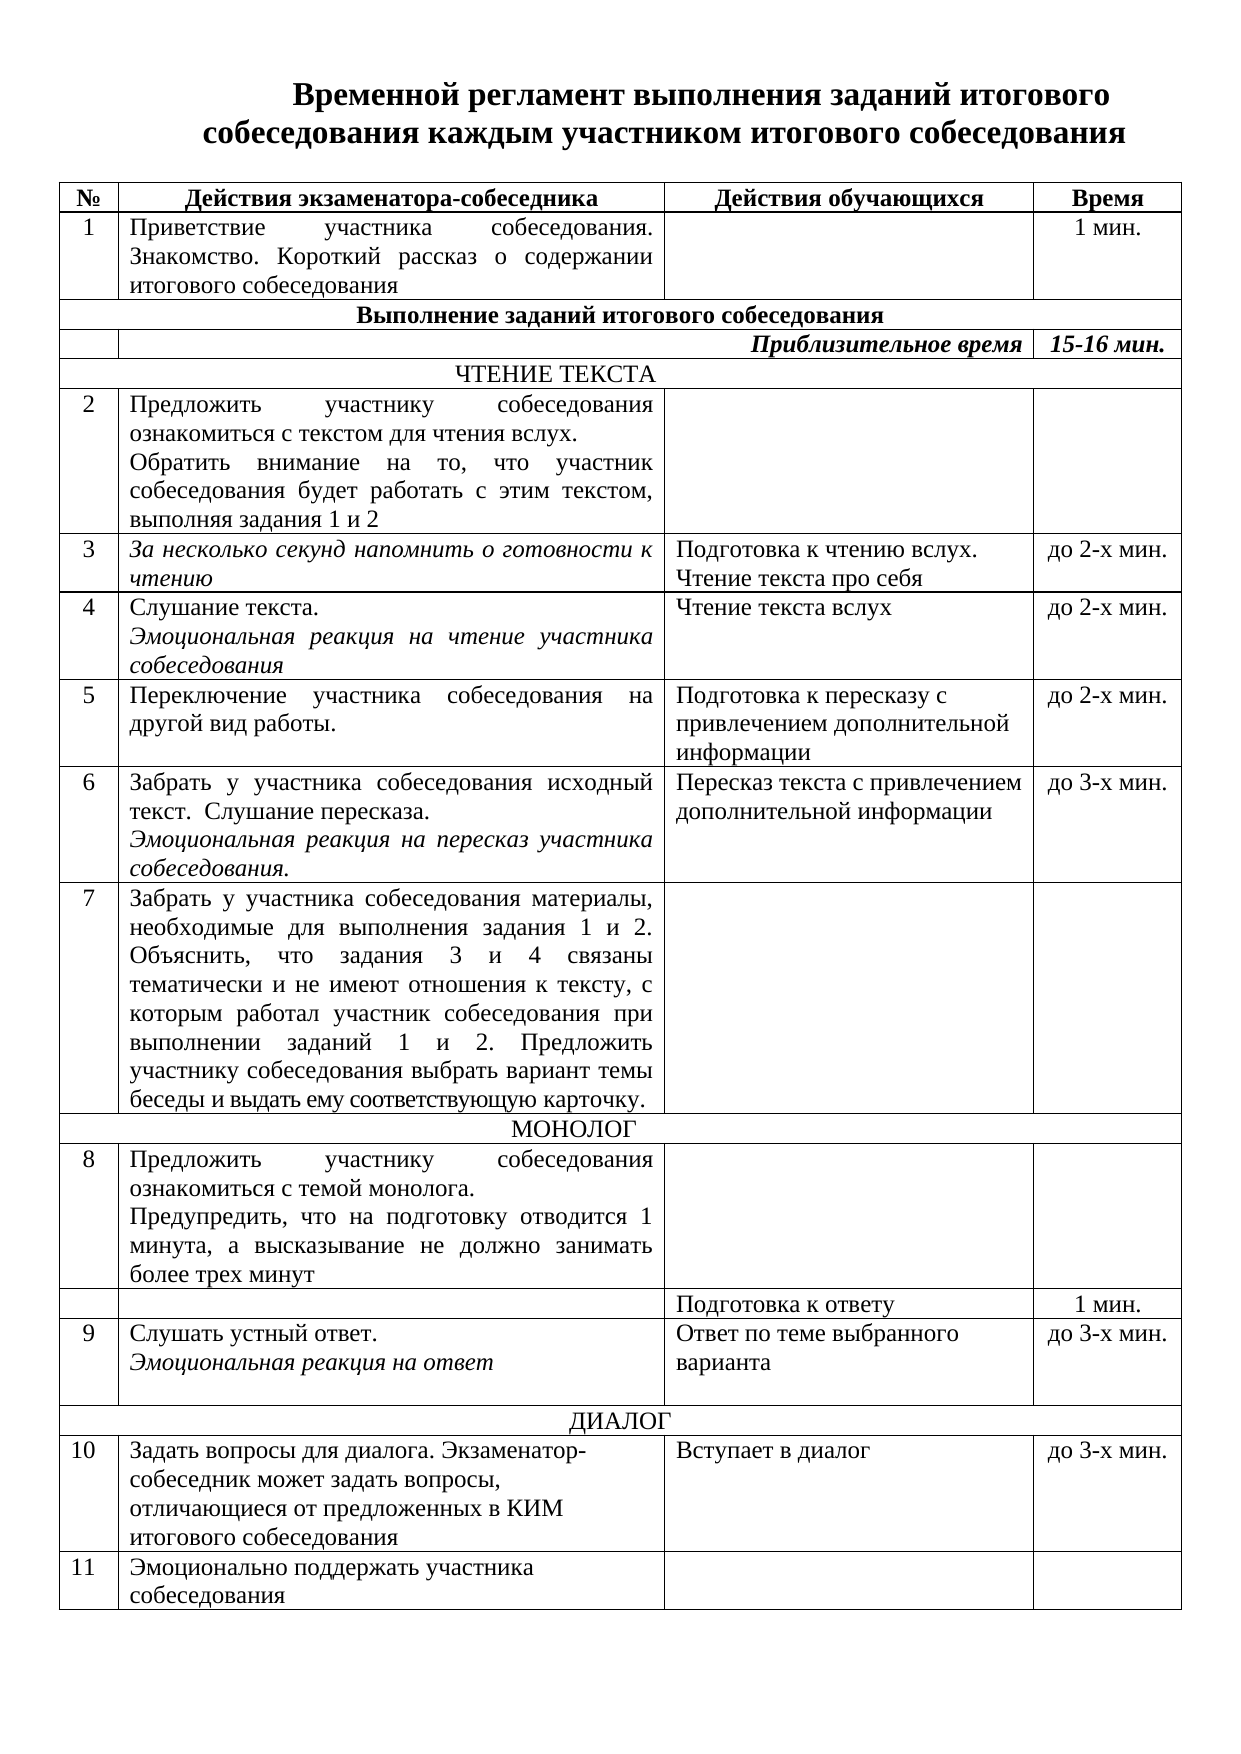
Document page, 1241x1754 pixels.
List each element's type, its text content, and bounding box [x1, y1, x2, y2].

table_cell 8 [60, 1144, 118, 1288]
table_cell ДИАЛОГ [60, 1406, 1181, 1434]
table_cell 15-16 мин. [1034, 330, 1181, 358]
table_cell 11 [60, 1552, 118, 1609]
table_cell Выполнение заданий итогового собеседования [60, 300, 1181, 328]
table_cell до 2-х мин. [1034, 593, 1181, 679]
table_cell [1034, 389, 1181, 533]
table_cell 1 мин. [1034, 213, 1181, 299]
table_cell Забрать у участника собеседования материалы, необходимые для выполнения задания 1 и 2. Объяснить, что задания 3 и 4 связаны тематически и не имеют отношения к тексту, с которым работал участник собеседования при выполнении заданий 1 и 2. Предложить участнику собеседования выбрать вариант темы беседы и выдать ему соответствующую карточку. [119, 883, 664, 1113]
table_cell 4 [60, 593, 118, 679]
table_cell [60, 330, 118, 358]
table_cell до 2-х мин. [1034, 680, 1181, 766]
table_cell [665, 1144, 1033, 1288]
table_cell Приблизительное время [119, 330, 1033, 358]
table_header Время [1034, 183, 1181, 211]
table_cell Слушать устный ответ. Эмоциональная реакция на ответ [119, 1319, 664, 1405]
table_cell Забрать у участника собеседования исходный текст. Слушание пересказа. Эмоциональная реакция на пересказ участника собеседования. [119, 767, 664, 882]
table_cell 10 [60, 1436, 118, 1551]
table_cell Задать вопросы для диалога. Экзаменатор-собеседник может задать вопросы, отличающиеся от предложенных в КИМ итогового собеседования [119, 1436, 664, 1551]
table_cell Слушание текста. Эмоциональная реакция на чтение участника собеседования [119, 593, 664, 679]
table_cell [665, 389, 1033, 533]
table_cell За несколько секунд напомнить о готовности к чтению [119, 534, 664, 591]
table_cell 7 [60, 883, 118, 1113]
table_cell [665, 1552, 1033, 1609]
table_cell Подготовка к чтению вслух. Чтение текста про себя [665, 534, 1033, 591]
table_cell 1 мин. [1034, 1289, 1181, 1317]
table_cell Приветствие участника собеседования. Знакомство. Короткий рассказ о содержании итогового собеседования [119, 213, 664, 299]
table_cell Подготовка к ответу [665, 1289, 1033, 1317]
table_cell [60, 1289, 118, 1317]
table_cell до 3-х мин. [1034, 1436, 1181, 1551]
table_cell [665, 213, 1033, 299]
table_cell Чтение текста вслух [665, 593, 1033, 679]
table_cell Пересказ текста с привлечением дополнительной информации [665, 767, 1033, 882]
table_cell [1034, 1144, 1181, 1288]
table_cell Ответ по теме выбранного варианта [665, 1319, 1033, 1405]
table_cell Предложить участнику собеседования ознакомиться с темой монолога. Предупредить, что на подготовку отводится 1 минута, а высказывание не должно занимать более трех минут [119, 1144, 664, 1288]
table_cell ЧТЕНИЕ ТЕКСТА [60, 359, 1181, 388]
table_header Действия экзаменатора-собеседника [119, 183, 664, 211]
table_cell [665, 883, 1033, 1113]
table_cell [119, 1289, 664, 1317]
table_cell Эмоционально поддержать участника собеседования [119, 1552, 664, 1609]
table_cell до 3-х мин. [1034, 1319, 1181, 1405]
table_header Действия обучающихся [665, 183, 1033, 211]
table_cell 1 [60, 213, 118, 299]
table_cell Вступает в диалог [665, 1436, 1033, 1551]
table_cell [1034, 1552, 1181, 1609]
table_cell Предложить участнику собеседования ознакомиться с текстом для чтения вслух. Обратить внимание на то, что участник собеседования будет работать с этим текстом, выполняя задания 1 и 2 [119, 389, 664, 533]
table_cell 5 [60, 680, 118, 766]
table_cell [1034, 883, 1181, 1113]
table_cell МОНОЛОГ [60, 1114, 1181, 1143]
table_header № [60, 183, 118, 211]
table_cell 3 [60, 534, 118, 591]
table_cell 2 [60, 389, 118, 533]
table_cell 9 [60, 1319, 118, 1405]
table_cell до 2-х мин. [1034, 534, 1181, 591]
table_cell Подготовка к пересказу с привлечением дополнительной информации [665, 680, 1033, 766]
table_cell 6 [60, 767, 118, 882]
text Временной регламент выполнения заданий итогового собеседования каждым участником итогового собеседования [177, 74, 1152, 151]
table_cell до 3-х мин. [1034, 767, 1181, 882]
table_cell Переключение участника собеседования на другой вид работы. [119, 680, 664, 766]
